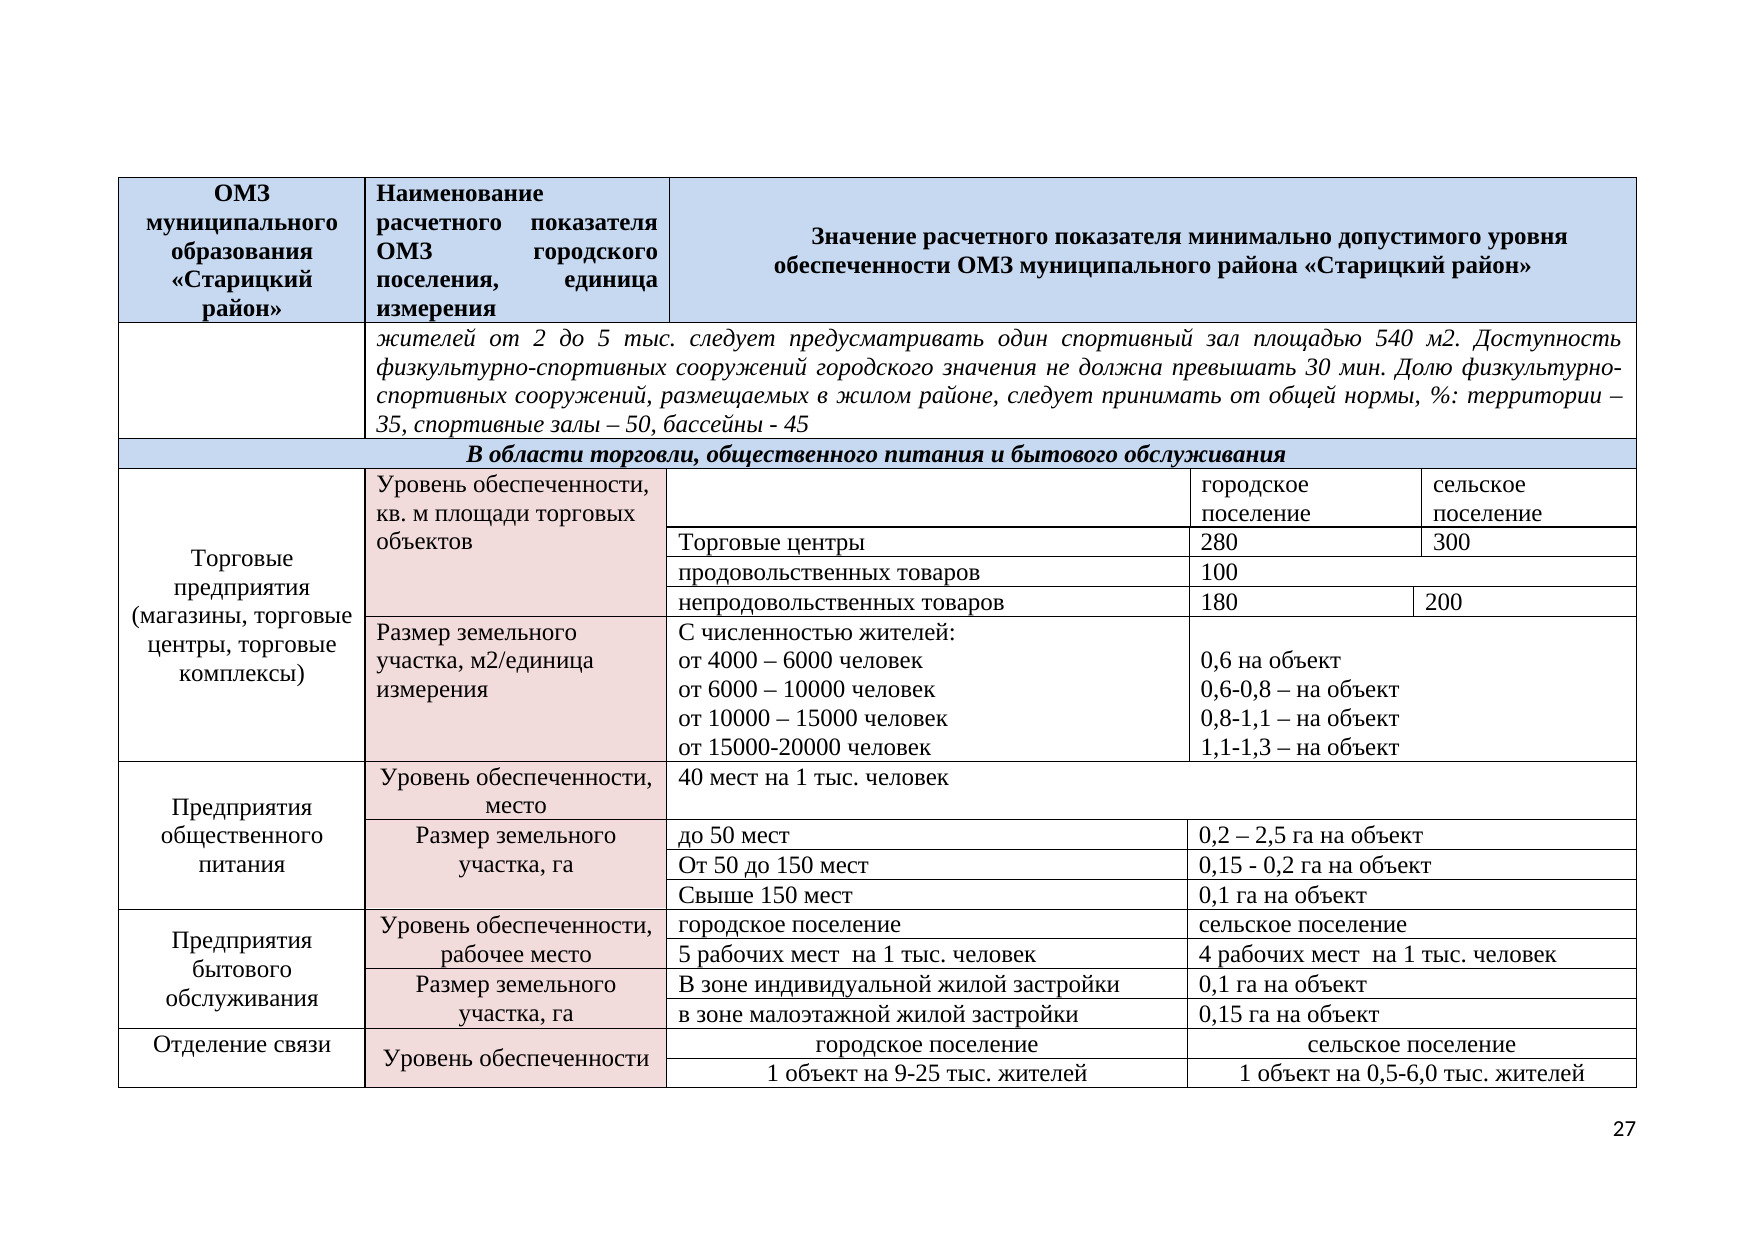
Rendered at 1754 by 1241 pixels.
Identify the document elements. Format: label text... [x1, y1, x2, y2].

table_cell городское поселение [1191, 469, 1421, 526]
table_cell продовольственных товаров [667, 557, 1189, 586]
table_cell 180 [1190, 587, 1413, 616]
table_cell 0,2 – 2,5 га на объект [1188, 820, 1636, 849]
table_cell Предприятия бытового обслуживания [119, 910, 364, 1028]
table_header Значение расчетного показателя минимально допустимого уровня обеспеченности ОМЗ муниципального района «Старицкий район» [670, 178, 1636, 322]
table_cell 200 [1414, 587, 1636, 616]
table_header ОМЗ муниципального образования «Старицкий район» [119, 178, 364, 322]
table_cell Отделение связи [119, 1029, 364, 1087]
table_cell [119, 323, 364, 438]
table_cell сельское поселение [1422, 469, 1636, 526]
table_cell до 50 мест [667, 820, 1187, 849]
table_cell В области торговли, общественного питания и бытового обслуживания [119, 439, 1636, 468]
table_cell городское поселение [667, 1029, 1187, 1057]
table_cell Уровень обеспеченности, рабочее место [366, 910, 666, 968]
table_cell сельское поселение [1188, 910, 1636, 938]
table_cell 0,15 - 0,2 га на объект [1188, 850, 1636, 879]
table_cell 100 [1190, 557, 1636, 586]
table_cell От 50 до 150 мест [667, 850, 1187, 879]
table_cell Уровень обеспеченности, место [366, 762, 666, 819]
table_cell Торговые центры [667, 528, 1189, 556]
table_cell 0,6 на объект 0,6-0,8 – на объект 0,8-1,1 – на объект 1,1-1,3 – на объект [1190, 617, 1636, 761]
table_cell 5 рабочих мест на 1 тыс. человек [667, 939, 1187, 968]
table_cell 0,1 га на объект [1188, 880, 1636, 908]
table_cell 1 объект на 0,5-6,0 тыс. жителей [1188, 1059, 1636, 1087]
table_cell 1 объект на 9-25 тыс. жителей [667, 1059, 1187, 1087]
table_cell 300 [1422, 528, 1636, 556]
table_cell Размер земельного участка, м2/единица измерения [366, 617, 666, 761]
table_cell 0,15 га на объект [1188, 999, 1636, 1028]
table_cell городское поселение [667, 910, 1187, 938]
table_cell непродовольственных товаров [667, 587, 1189, 616]
table_cell Свыше 150 мест [667, 880, 1187, 908]
table_cell Предприятия общественного питания [119, 762, 364, 908]
table_header Наименование расчетного показателя ОМЗ городского поселения, единица измерения [366, 178, 669, 322]
table_cell Уровень обеспеченности, кв. м площади торговых объектов [366, 469, 666, 616]
table_cell Уровень обеспеченности [366, 1029, 666, 1087]
table_cell 280 [1190, 528, 1421, 556]
table_cell сельское поселение [1188, 1029, 1636, 1057]
table_cell в зоне малоэтажной жилой застройки [667, 999, 1187, 1028]
table_cell С численностью жителей: от 4000 – 6000 человек от 6000 – 10000 человек от 10000 – 15000 человек от 15000-20000 человек [667, 617, 1189, 761]
table_cell 0,1 га на объект [1188, 969, 1636, 998]
table_cell 40 мест на 1 тыс. человек [667, 762, 1636, 819]
table_cell В зоне индивидуальной жилой застройки [667, 969, 1187, 998]
table_cell 4 рабочих мест на 1 тыс. человек [1188, 939, 1636, 968]
table_cell Размер земельного участка, га [366, 969, 666, 1028]
table_cell Размер земельного участка, га [366, 820, 666, 908]
table_cell [667, 469, 1190, 526]
table_cell Торговые предприятия (магазины, торговые центры, торговые комплексы) [119, 469, 364, 761]
